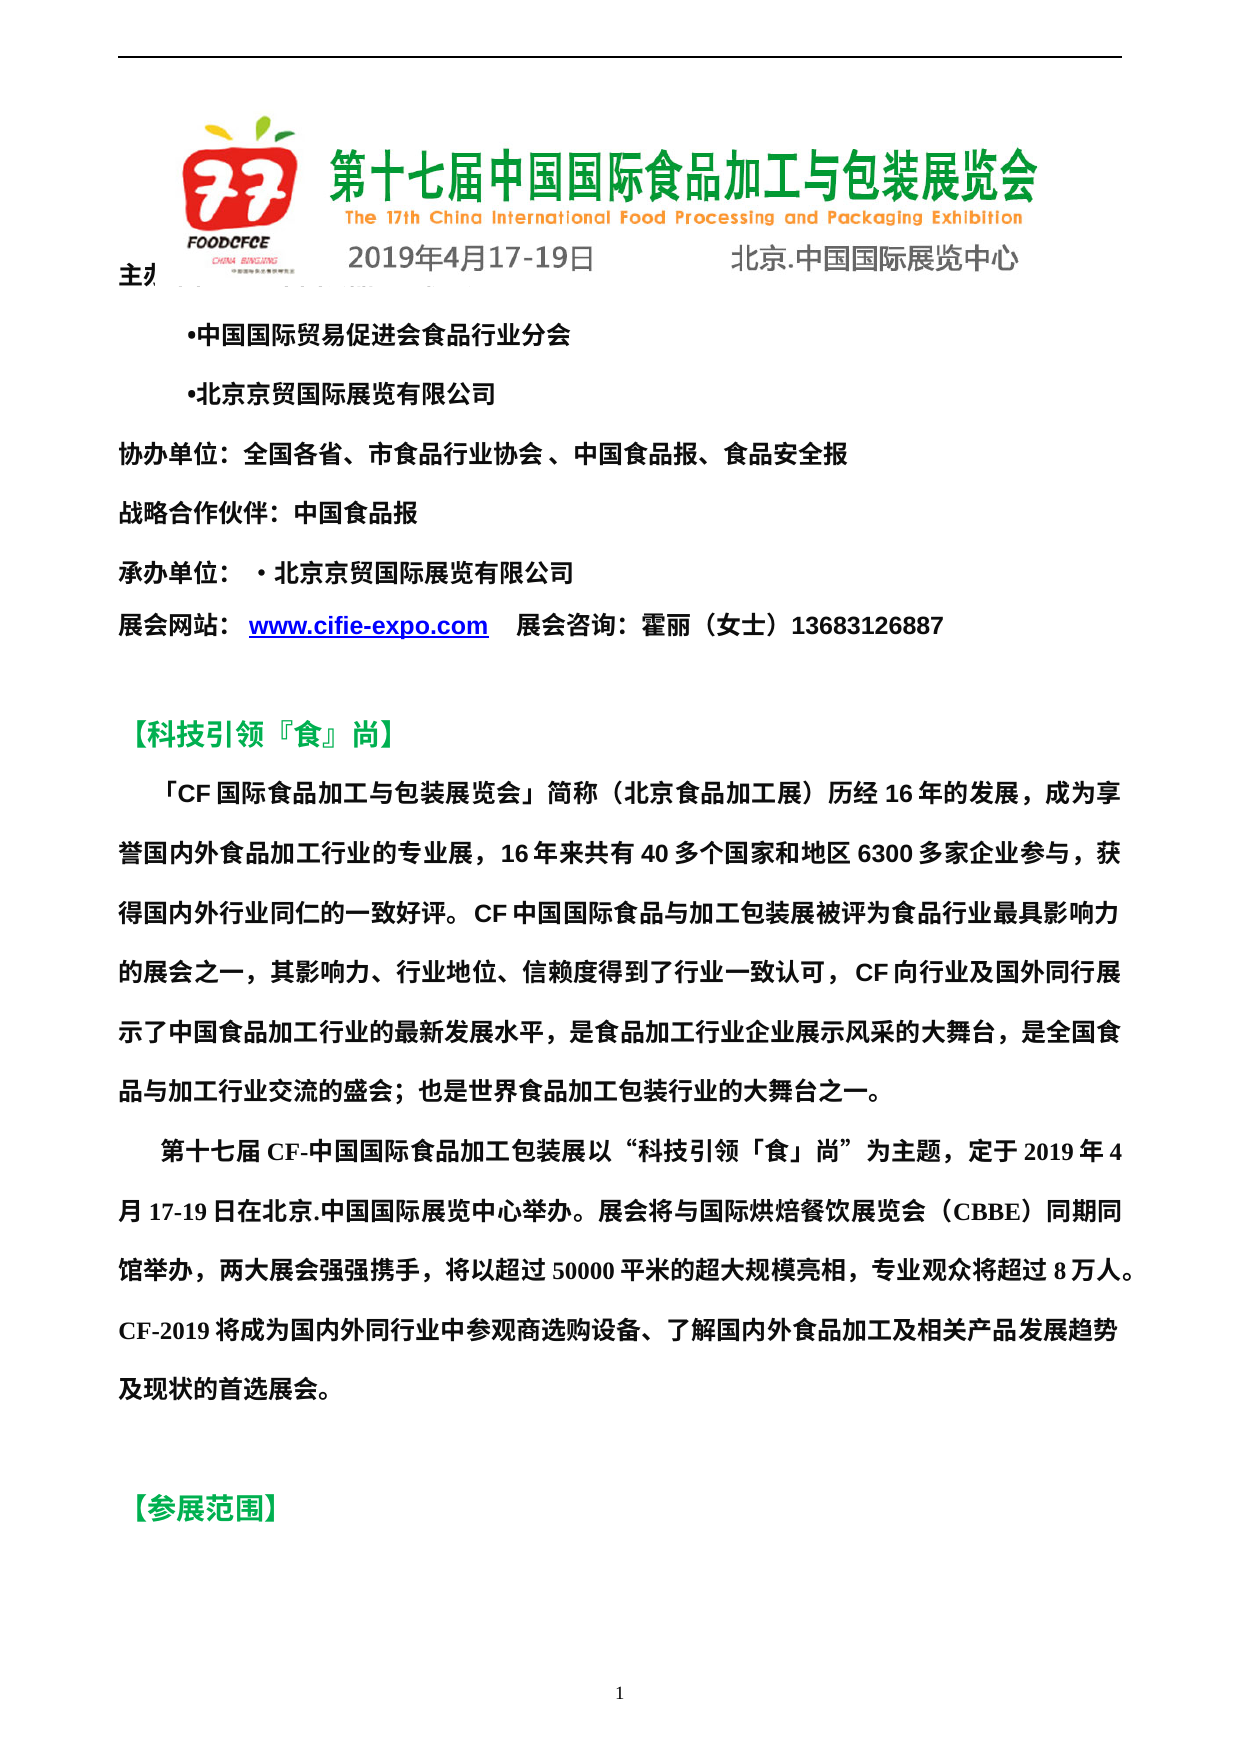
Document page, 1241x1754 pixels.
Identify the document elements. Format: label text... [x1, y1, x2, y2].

text 【参展范围】 [118, 1477, 1122, 1537]
text 【科技引领『食』尚】 [118, 703, 1122, 762]
text 承办单位： •北京京贸国际展览有限公司 [118, 542, 1122, 601]
text 第十七届CF-中国国际食品加工包装展以“科技引领「食」尚”为主题，定于2019年4月17-19日在北京.中国国际展览中心举办。展会将与国际烘焙餐饮展览会（CBBE）同期同馆举办，两大展会强强携手，将以超过50000平米的超大规模亮相，专业观众将超过8万人。CF-2019将成为国内外同行业中参观商选购设备、了解国内外食品加工及相关产品发展趋势及现状的首选展会。 [118, 1120, 1122, 1418]
text •北京京贸国际展览有限公司 [118, 363, 1122, 423]
text 协办单位：全国各省、市食品行业协会 、中国食品报、食品安全报 [118, 423, 1122, 482]
picture [154, 106, 1061, 286]
text 展会网站： www.cifie-expo.com 展会咨询：霍丽（女士）13683126887 [118, 601, 1122, 643]
text 「CF国际食品加工与包装展览会」简称（北京食品加工展）历经16年的发展，成为享誉国内外食品加工行业的专业展，16年来共有40多个国家和地区6300多家企业参与，获得国内外行业同仁的一致好评。CF中国国际食品与加工包装展被评为食品行业最具影响力的展会之一，其影响力、行业地位、信赖度得到了行业一致认可，CF向行业及国外同行展示了中国食品加工行业的最新发展水平，是食品加工行业企业展示风采的大舞台，是全国食品与加工行业交流的盛会；也是世界食品加工包装行业的大舞台之一。 [118, 762, 1122, 1120]
text 主办单位： •中国食品工业协会 [118, 244, 1122, 303]
text •中国国际贸易促进会食品行业分会 [118, 303, 1122, 363]
text 战略合作伙伴：中国食品报 [118, 482, 1122, 542]
